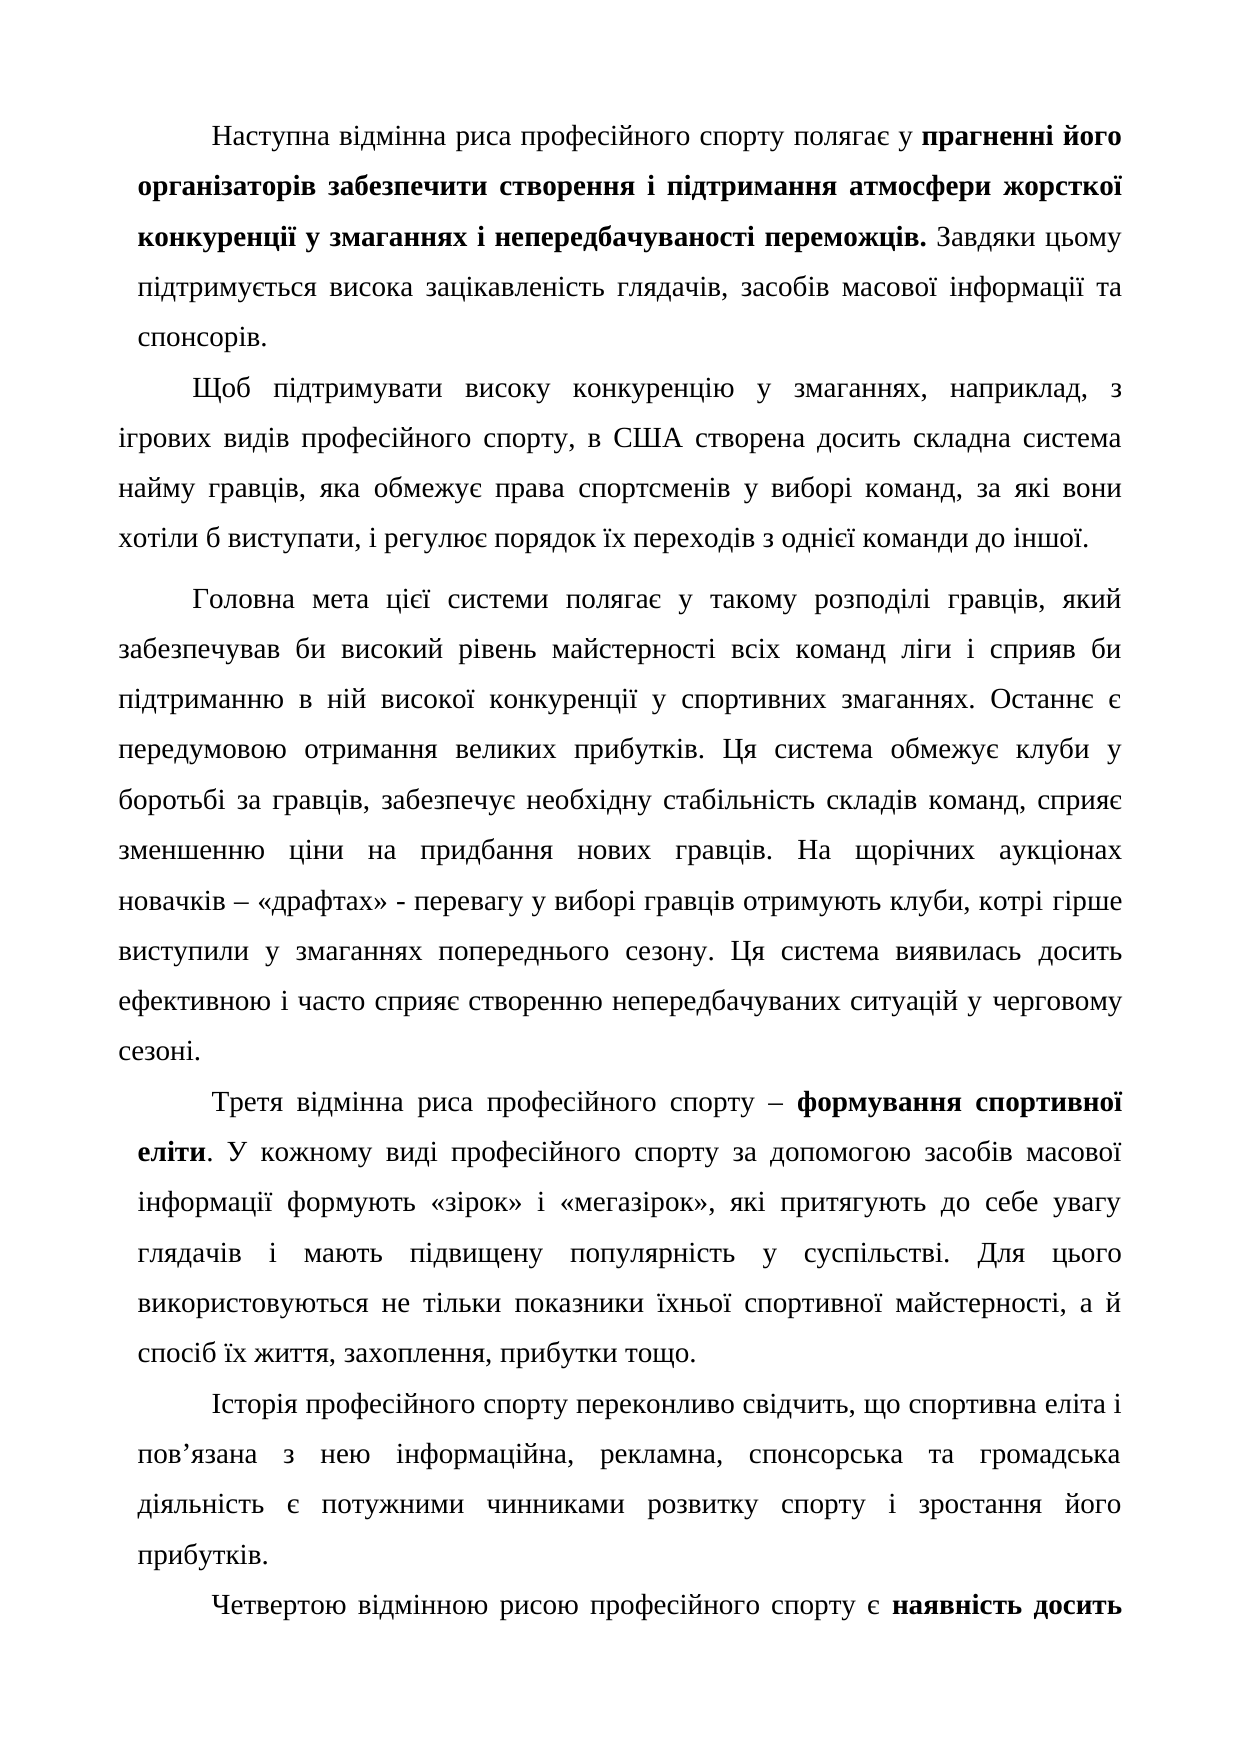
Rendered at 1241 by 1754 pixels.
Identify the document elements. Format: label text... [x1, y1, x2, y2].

text Третя відмінна риса професійного спорту – формування спортивної еліти. У кожному виді професійного спорту за допомогою засобів масової інформації формують «зірок» і «мегазірок», які притягують до себе увагу глядачів і мають підвищену популярність у суспільстві. Для цього використовуються не тільки показники їхньої спортивної майстерності, а й спосіб їх життя, захоплення, прибутки тощо. [137, 1084, 1122, 1369]
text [137, 1587, 1122, 1621]
text Наступна відмінна риса професійного спорту полягає у прагненні його організаторів забезпечити створення і підтримання атмосфери жорсткої конкуренції у змаганнях і непередбачуваності переможців. Завдяки цьому підтримується висока зацікавленість глядачів, засобів масової інформації та спонсорів. [137, 118, 1122, 353]
text Історія професійного спорту переконливо свідчить, що спортивна еліта і пов’язана з нею інформаційна, рекламна, спонсорська та громадська діяльність є потужними чинниками розвитку спорту і зростання його прибутків. [137, 1386, 1122, 1570]
text Щоб підтримувати високу конкуренцію у змаганнях, наприклад, з ігрових видів професійного спорту, в США створена досить складна система найму гравців, яка обмежує права спортсменів у виборі команд, за які вони хотіли б виступати, і регулює порядок їх переходів з однієї команди до іншої. [118, 370, 1122, 554]
text Головна мета цієї системи полягає у такому розподілі гравців, який забезпечував би високий рівень майстерності всіх команд ліги і сприяв би підтриманню в ній високої конкуренції у спортивних змаганнях. Останнє є передумовою отримання великих прибутків. Ця система обмежує клуби у боротьбі за гравців, забезпечує необхідну стабільність складів команд, сприяє зменшенню ціни на придбання нових гравців. На щорічних аукціонах новачків – «драфтах» - перевагу у виборі гравців отримують клуби, котрі гірше виступили у змаганнях попереднього сезону. Ця система виявилась досить ефективною і часто сприяє створенню непередбачуваних ситуацій у черговому сезоні. [118, 581, 1122, 1067]
